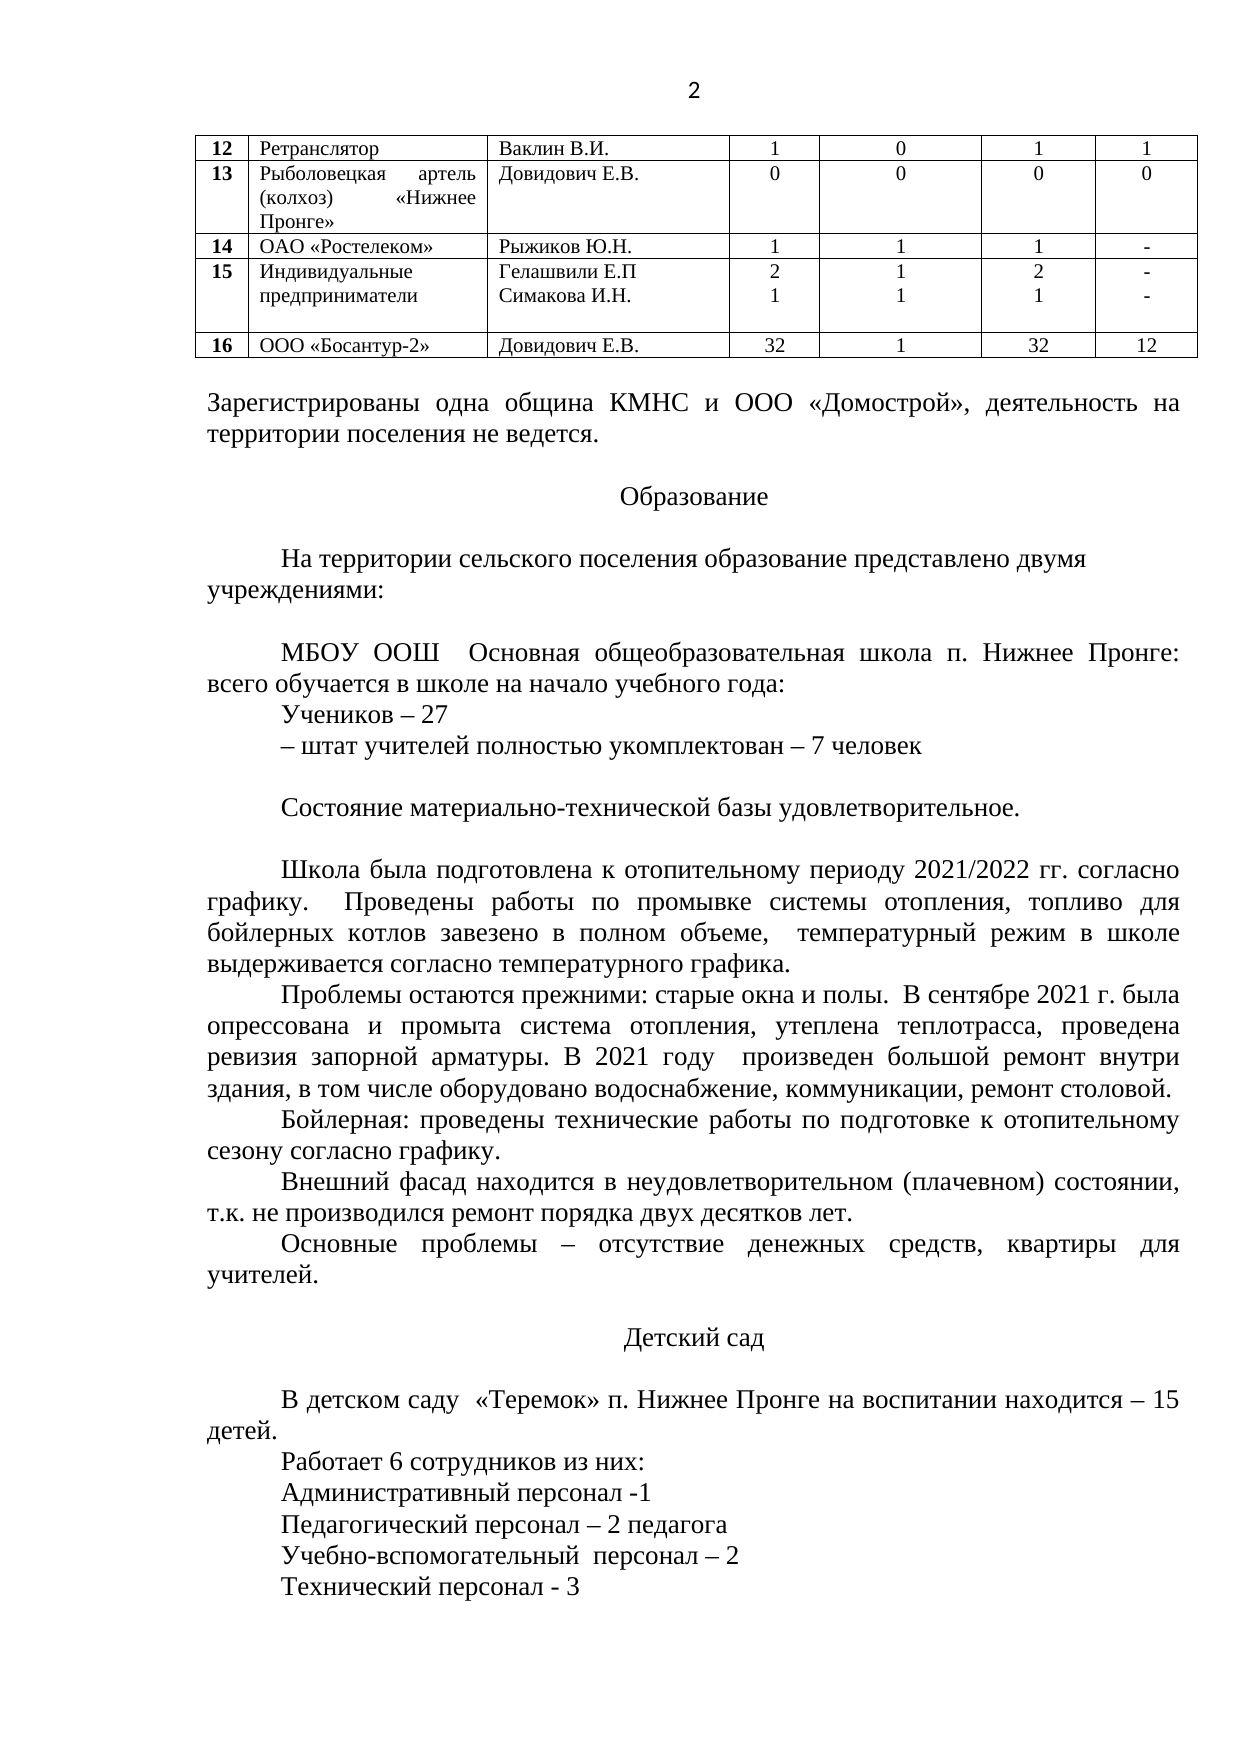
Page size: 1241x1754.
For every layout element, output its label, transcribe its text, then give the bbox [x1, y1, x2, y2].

table_cell Гелашвили Е.П Симакова И.Н. [488, 259, 729, 332]
text Проблемы остаются прежними: старые окна и полы. В сентябре 2021 г. была опрессована и промыта система отопления, утеплена теплотрасса, проведена ревизия запорной арматуры. В 2021 году произведен большой ремонт внутри здания, в том числе оборудовано водоснабжение, коммуникации, ремонт столовой. [207, 978, 1181, 1103]
text Зарегистрированы одна община КМНС и ООО «Домострой», деятельность на территории поселения не ведется. [207, 386, 1181, 449]
text На территории сельского поселения образование представлено двумя учреждениями: [207, 542, 1181, 604]
table_cell 1 [730, 234, 819, 258]
table_cell Довидович Е.В. [488, 333, 729, 357]
text Образование [207, 480, 1181, 511]
table_cell 0 [730, 161, 819, 233]
table_cell 1 [982, 136, 1095, 160]
table_cell 16 [196, 333, 248, 357]
table_cell 0 [1096, 161, 1197, 233]
table_cell 15 [196, 259, 248, 332]
table_cell 32 [730, 333, 819, 357]
table_cell 14 [196, 234, 248, 258]
text Технический персонал - 3 [207, 1570, 1181, 1601]
table_cell ОАО «Ростелеком» [249, 234, 487, 258]
table_cell 1 [730, 136, 819, 160]
table_cell Индивидуальные предприниматели [249, 259, 487, 332]
text Детский сад [207, 1321, 1181, 1352]
text Бойлерная: проведены технические работы по подготовке к отопительному сезону согласно графику. [207, 1103, 1181, 1165]
table_cell 32 [982, 333, 1095, 357]
text Административный персонал -1 [207, 1477, 1181, 1508]
table_cell 0 [982, 161, 1095, 233]
table_cell Ретранслятор [249, 136, 487, 160]
text МБОУ ООШ Основная общеобразовательная школа п. Нижнее Пронге: всего обучается в школе на начало учебного года: [207, 636, 1181, 698]
table_cell 2 1 [730, 259, 819, 332]
table_cell 1 [1096, 136, 1197, 160]
table_cell 2 1 [982, 259, 1095, 332]
text Учебно-вспомогательный персонал – 2 [207, 1539, 1181, 1570]
table_cell 1 [820, 333, 981, 357]
text Основные проблемы – отсутствие денежных средств, квартиры для учителей. [207, 1227, 1181, 1290]
table_cell Ваклин В.И. [488, 136, 729, 160]
table_cell Рыжиков Ю.Н. [488, 234, 729, 258]
text В детском саду «Теремок» п. Нижнее Пронге на воспитании находится – 15 детей. [207, 1383, 1181, 1445]
table_cell 1 [982, 234, 1095, 258]
table_cell Рыболовецкая артель (колхоз) «Нижнее Пронге» [249, 161, 487, 233]
table_cell Довидович Е.В. [488, 161, 729, 233]
table_cell ООО «Босантур-2» [249, 333, 487, 357]
table_cell 12 [196, 136, 248, 160]
table_cell 13 [196, 161, 248, 233]
text Состояние материально-технической базы удовлетворительное. [207, 791, 1181, 822]
table_cell 0 [820, 161, 981, 233]
table_cell - - [1096, 259, 1197, 332]
table_cell 12 [1096, 333, 1197, 357]
text Учеников – 27 [207, 698, 1181, 729]
text Школа была подготовлена к отопительному периоду 2021/2022 гг. согласно графику. Проведены работы по промывке системы отопления, топливо для бойлерных котлов завезено в полном объеме, температурный режим в школе выдерживается согласно температурного графика. [207, 854, 1181, 978]
text Внешний фасад находится в неудовлетворительном (плачевном) состоянии, т.к. не производился ремонт порядка двух десятков лет. [207, 1165, 1181, 1227]
table_cell 1 [820, 234, 981, 258]
text – штат учителей полностью укомплектован – 7 человек [207, 729, 1181, 760]
table_cell 1 1 [820, 259, 981, 332]
table_cell - [1096, 234, 1197, 258]
text Педагогический персонал – 2 педагога [207, 1508, 1181, 1539]
table_cell 0 [820, 136, 981, 160]
text Работает 6 сотрудников из них: [207, 1445, 1181, 1477]
